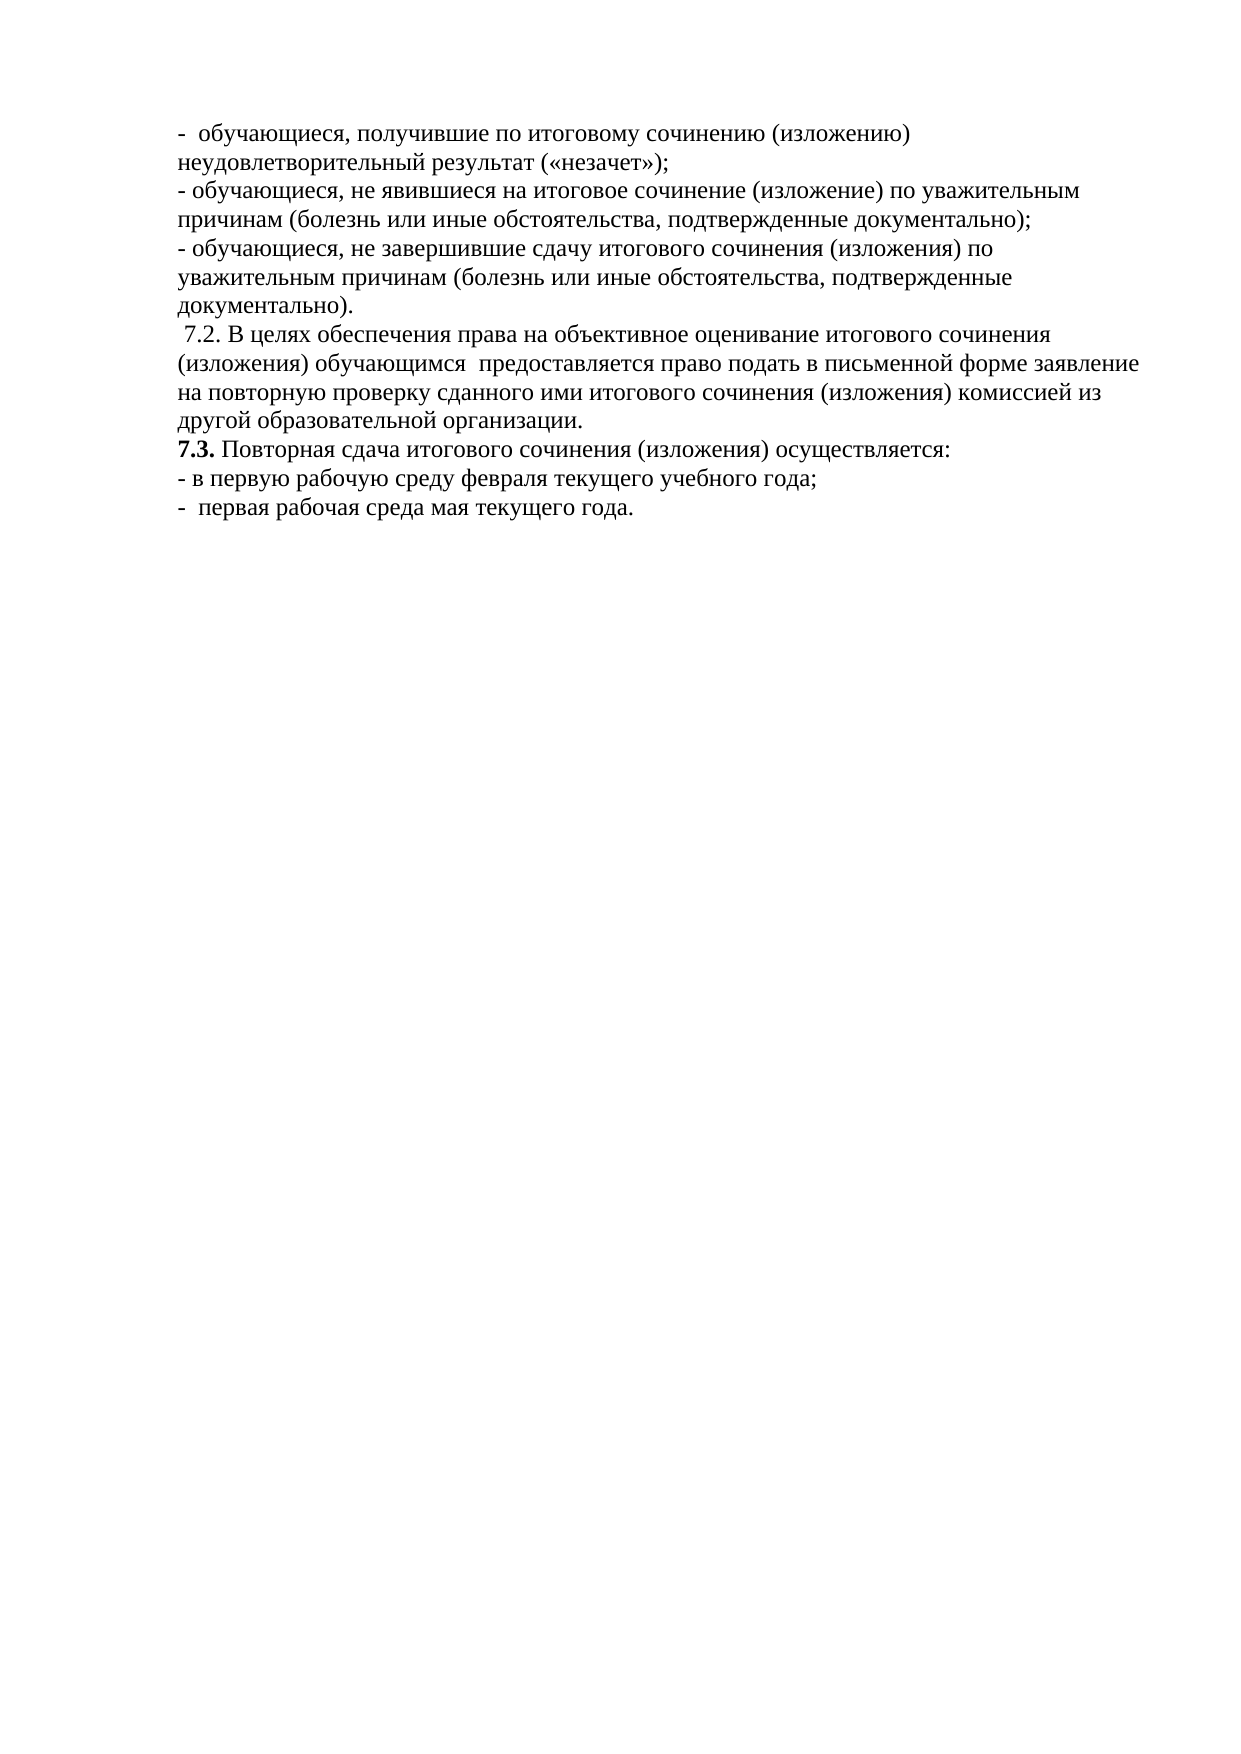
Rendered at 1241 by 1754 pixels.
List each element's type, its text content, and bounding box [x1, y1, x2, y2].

text - первая рабочая среда мая текущего года. [177, 492, 1152, 521]
text - обучающиеся, не завершившие сдачу итогового сочинения (изложения) по уважительным причинам (болезнь или иные обстоятельства, подтвержденные документально). [177, 233, 1152, 319]
text - обучающиеся, не явившиеся на итоговое сочинение (изложение) по уважительным причинам (болезнь или иные обстоятельства, подтвержденные документально); [177, 176, 1152, 233]
text 7.3. Повторная сдача итогового сочинения (изложения) осуществляется: [177, 434, 1152, 463]
text - в первую рабочую среду февраля текущего учебного года; [177, 463, 1152, 492]
text 7.2. В целях обеспечения права на объективное оценивание итогового сочинения (изложения) обучающимся предоставляется право подать в письменной форме заявление на повторную проверку сданного ими итогового сочинения (изложения) комиссией из другой образовательной организации. [177, 319, 1152, 434]
text - обучающиеся, получившие по итоговому сочинению (изложению) неудовлетворительный результат («незачет»); [177, 118, 1152, 176]
